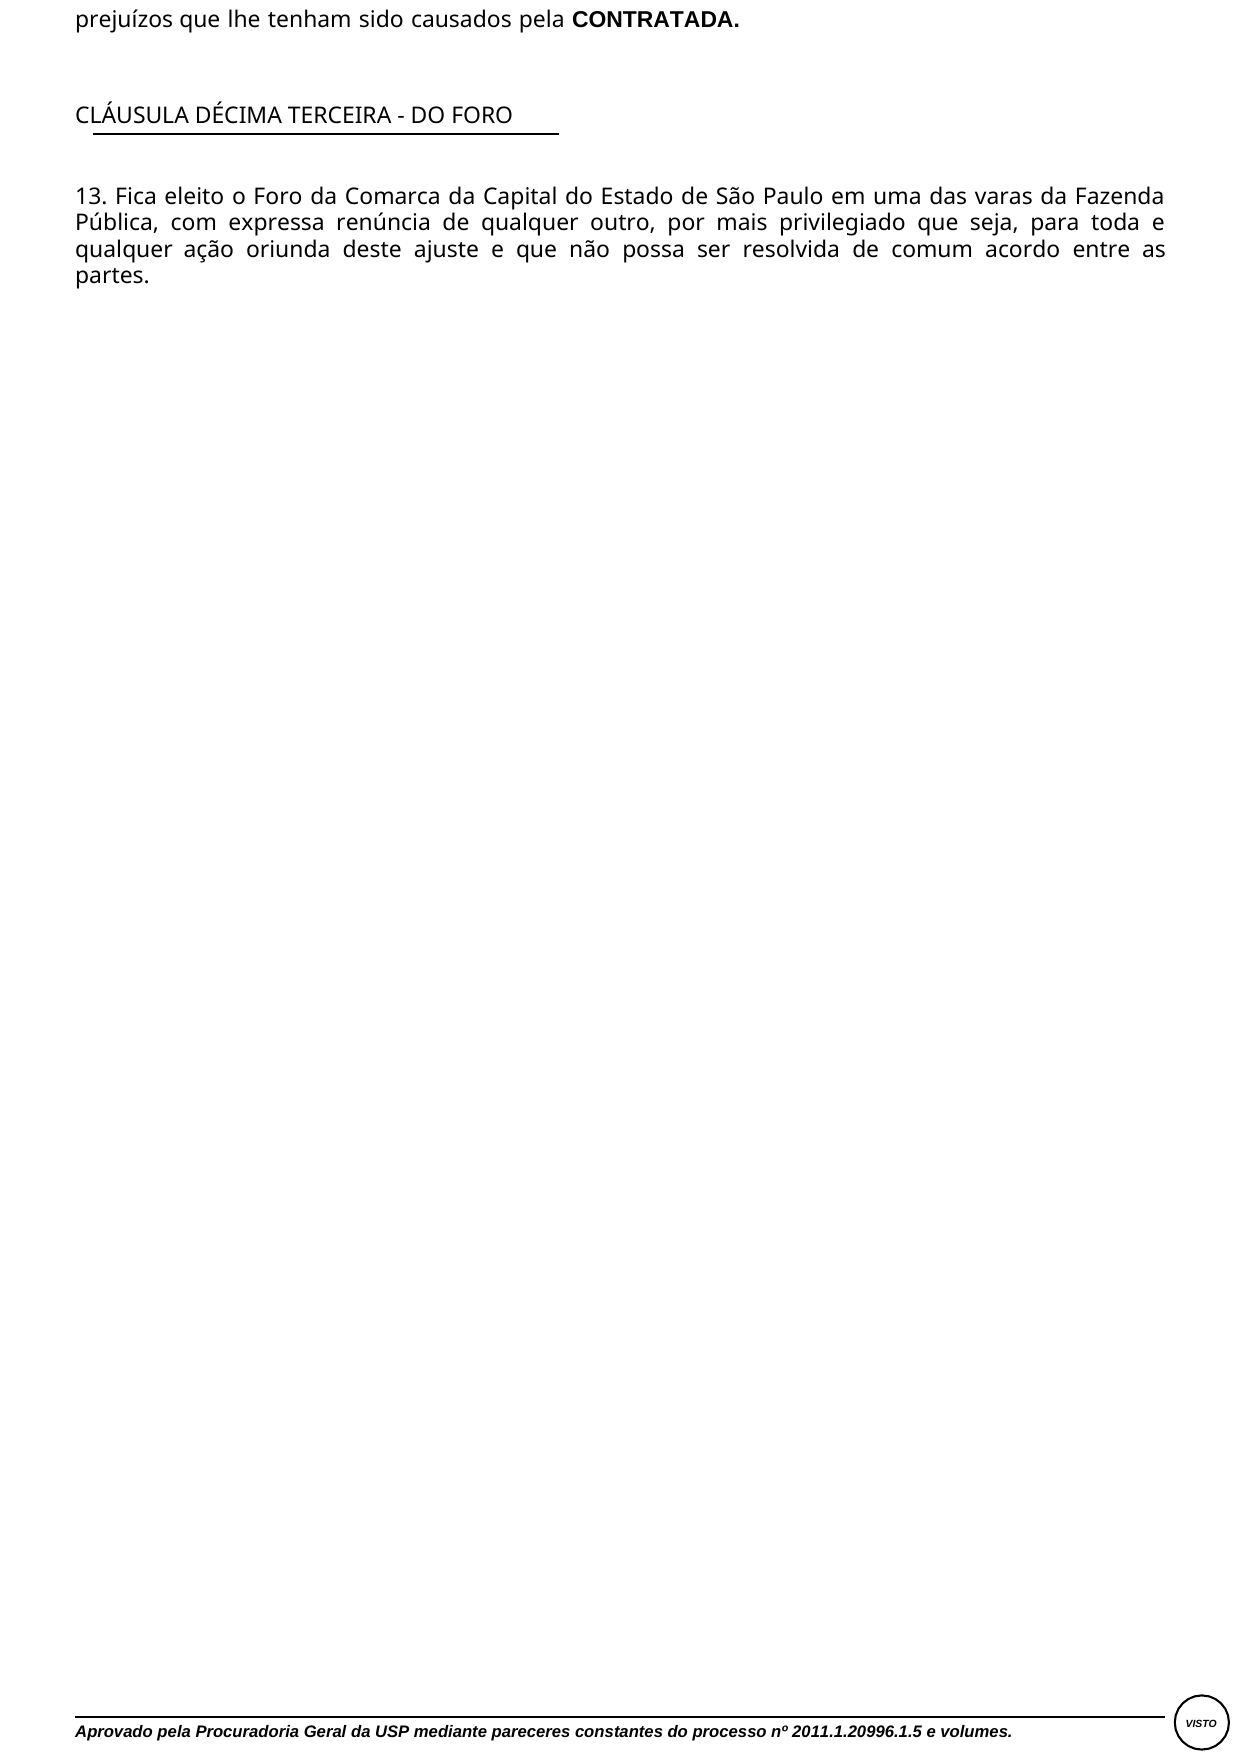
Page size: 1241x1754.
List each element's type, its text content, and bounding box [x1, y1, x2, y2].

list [75, 6, 1168, 33]
text 13. Fica eleito o Foro da Comarca da Capital do Estado de São Paulo em uma das varas da Fazenda Pública, com expressa renúncia de qualquer outro, por mais privilegiado que seja, para toda e qualquer ação oriunda deste ajuste e que não possa ser resolvida de comum acordo entre as partes. [75, 183, 1166, 291]
text CLÁUSULA DÉCIMA TERCEIRA - DO FORO [75, 99, 1211, 130]
